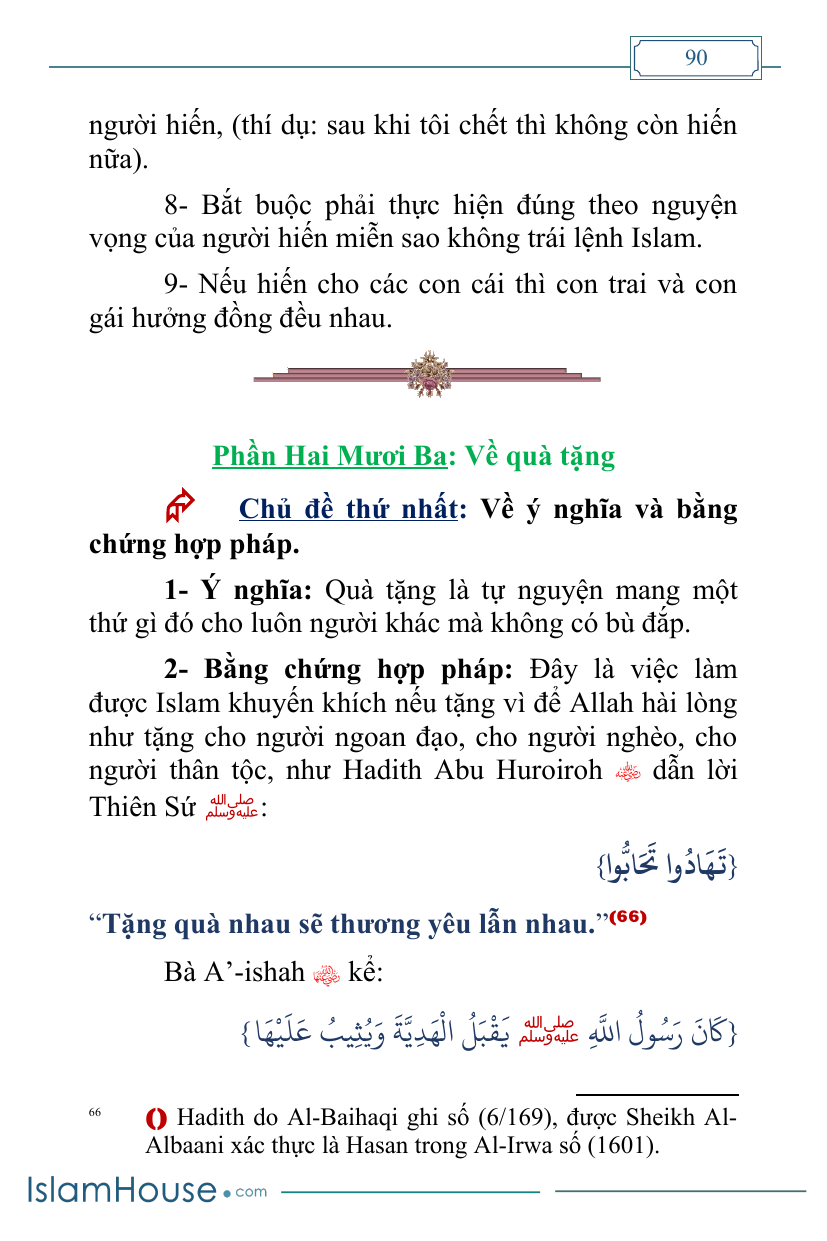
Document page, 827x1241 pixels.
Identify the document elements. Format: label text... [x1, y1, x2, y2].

text 8- Bắt buộc phải thực hiện đúng theo nguyện vọng của người hiến miễn sao không trái lệnh Islam. [89, 187, 738, 254]
text {تَهَادُوا تَحَابُّوا} [89, 837, 738, 893]
text {كَانَ رَسُولُ اللَّهِ ﷺ يَقْبَلُ الْهَدِيَّةَ وَيُثِيبُ عَلَيْهَا } [89, 1004, 738, 1060]
text 2- Bằng chứng hợp pháp: Đây là việc làm được Islam khuyến khích nếu tặng vì để Allah hài lòng như tặng cho người ngoan đạo, cho người nghèo, cho người thân tộc, như Hadith Abu Huroiroh dẫn lời Thiên Sứ ﷺ: [89, 652, 738, 825]
picture [253, 348, 601, 399]
picture [548, 1170, 807, 1208]
picture [20, 1171, 541, 1209]
text 1- Ý nghĩa: Quà tặng là tự nguyện mang một thứ gì đó cho luôn người khác mà không có bù đắp. [89, 572, 738, 639]
text Bà A’-ishah  kể: [89, 953, 738, 991]
text 9- Nếu hiến cho các con cái thì con trai và con gái hưởng đồng đều nhau. [89, 267, 738, 334]
text “Tặng quà nhau sẽ thương yêu lẫn nhau.”() [89, 906, 738, 940]
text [89, 107, 738, 174]
text Phần Hai Mươi Ba: Về quà tặng [89, 438, 738, 472]
list Chủ đề thứ nhất: Về ý nghĩa và bằng chứng hợp pháp. [89, 484, 738, 559]
